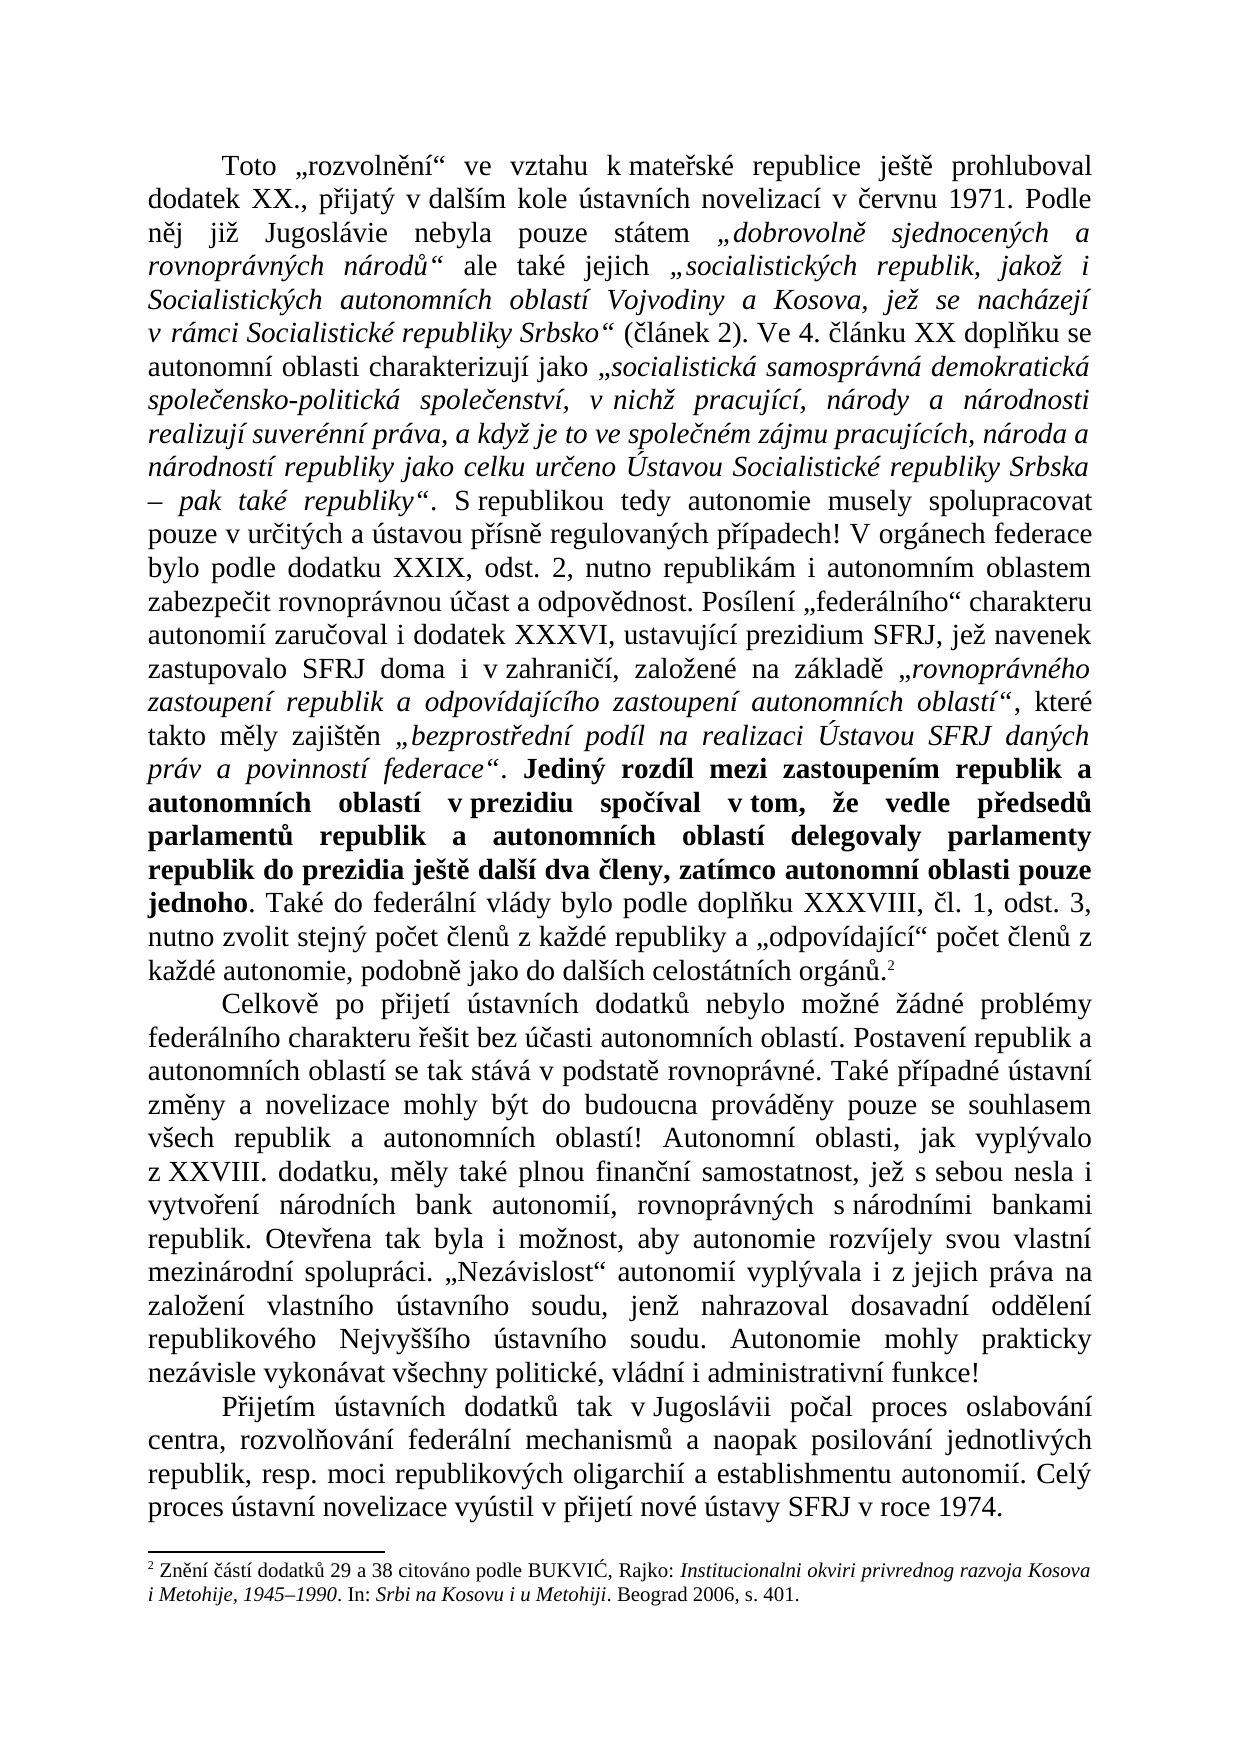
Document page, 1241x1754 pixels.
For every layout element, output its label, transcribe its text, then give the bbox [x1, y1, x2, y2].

text Celkově po přijetí ústavních dodatků nebylo možné žádné problémy federálního charakteru řešit bez účasti autonomních oblastí. Postavení republik a autonomních oblastí se tak stává v podstatě rovnoprávné. Také případné ústavní změny a novelizace mohly být do budoucna prováděny pouze se souhlasem všech republik a autonomních oblastí! Autonomní oblasti, jak vyplývalo z XXVIII. dodatku, měly také plnou finanční samostatnost, jež s sebou nesla i vytvoření národních bank autonomií, rovnoprávných s národními bankami republik. Otevřena tak byla i možnost, aby autonomie rozvíjely svou vlastní mezinárodní spolupráci. „Nezávislost“ autonomií vyplývala i z jejich práva na založení vlastního ústavního soudu, jenž nahrazoval dosavadní oddělení republikového Nejvyššího ústavního soudu. Autonomie mohly prakticky nezávisle vykonávat všechny politické, vládní i administrativní funkce! [148, 986, 1093, 1389]
text Toto „rozvolnění“ ve vztahu k mateřské republice ještě prohluboval dodatek XX., přijatý v dalším kole ústavních novelizací v červnu 1971. Podle něj již Jugoslávie nebyla pouze státem „dobrovolně sjednocených a rovnoprávných národů“ ale také jejich „socialistických republik, jakož i Socialistických autonomních oblastí Vojvodiny a Kosova, jež se nacházejí v rámci Socialistické republiky Srbsko“ (článek 2). Ve 4. článku XX doplňku se autonomní oblasti charakterizují jako „socialistická samosprávná demokratická společensko-politická společenství, v nichž pracující, národy a národnosti realizují suverénní práva, a když je to ve společném zájmu pracujících, národa a národností republiky jako celku určeno Ústavou Socialistické republiky Srbska – pak také republiky“. S republikou tedy autonomie musely spolupracovat pouze v určitých a ústavou přísně regulovaných případech! V orgánech federace bylo podle dodatku XXIX, odst. 2, nutno republikám i autonomním oblastem zabezpečit rovnoprávnou účast a odpovědnost. Posílení „federálního“ charakteru autonomií zaručoval i dodatek XXXVI, ustavující prezidium SFRJ, jež navenek zastupovalo SFRJ doma i v zahraničí, založené na základě „rovnoprávného zastoupení republik a odpovídajícího zastoupení autonomních oblastí“, které takto měly zajištěn „bezprostřední podíl na realizaci Ústavou SFRJ daných práv a povinností federace“. Jediný rozdíl mezi zastoupením republik a autonomních oblastí v prezidiu spočíval v tom, že vedle předsedů parlamentů republik a autonomních oblastí delegovaly parlamenty republik do prezidia ještě další dva členy, zatímco autonomní oblasti pouze jednoho. Také do federální vlády bylo podle doplňku XXXVIII, čl. 1, odst. 3, nutno zvolit stejný počet členů z každé republiky a „odpovídající“ počet členů z každé autonomie, podobně jako do dalších celostátních orgánů. [148, 148, 1093, 986]
text Přijetím ústavních dodatků tak v Jugoslávii počal proces oslabování centra, rozvolňování federální mechanismů a naopak posilování jednotlivých republik, resp. moci republikových oligarchií a establishmentu autonomií. Celý proces ústavní novelizace vyústil v přijetí nové ústavy SFRJ v roce 1974. [148, 1389, 1093, 1523]
